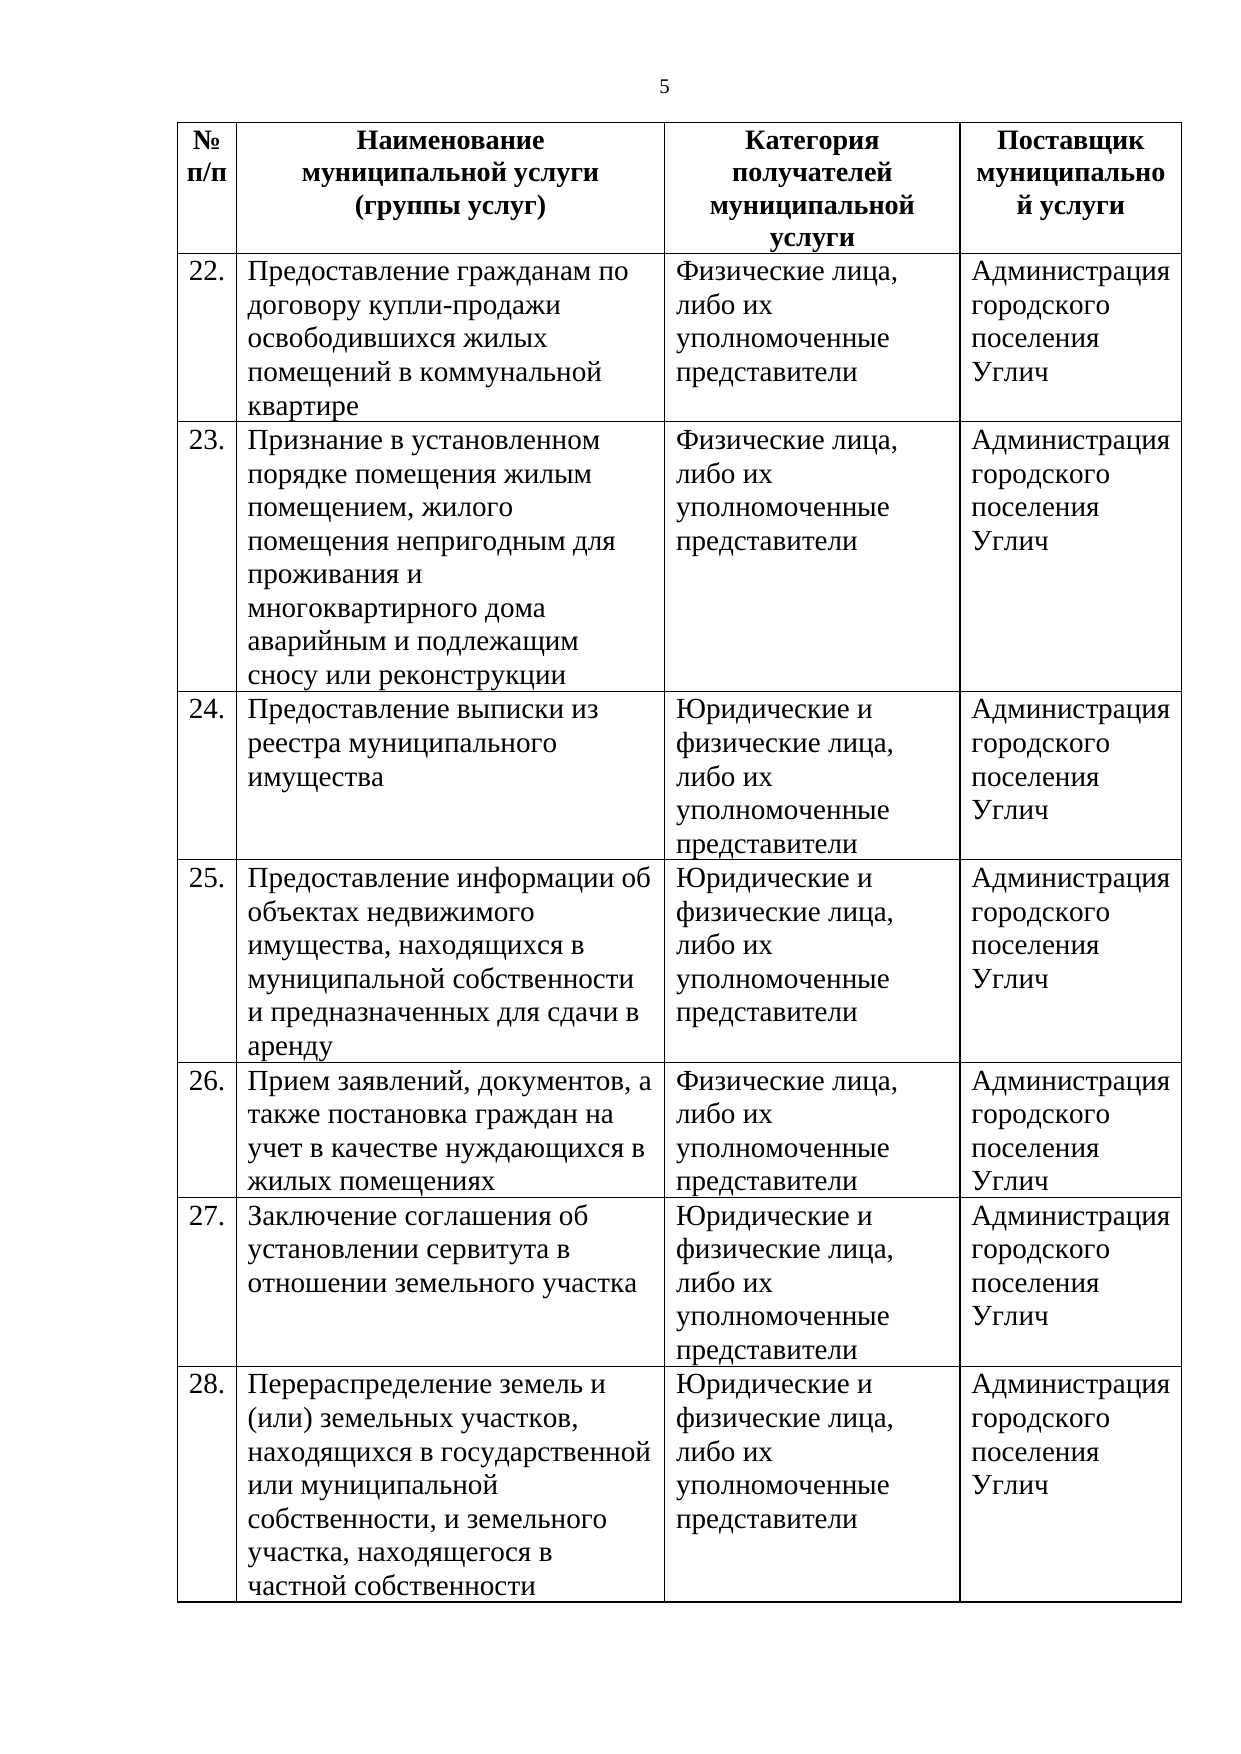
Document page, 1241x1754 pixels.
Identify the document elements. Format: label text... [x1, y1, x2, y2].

table_cell Предоставление информации об объектах недвижимого имущества, находящихся в муниципальной собственности и предназначенных для сдачи в аренду [237, 860, 664, 1062]
table_cell Юридические и физические лица, либо их уполномоченные представители [665, 1367, 959, 1601]
table_cell Юридические и физические лица, либо их уполномоченные представители [665, 1198, 959, 1366]
table_cell Администрация городского поселения Углич [961, 1367, 1181, 1601]
table_cell Юридические и физические лица, либо их уполномоченные представители [665, 692, 959, 859]
table_cell Администрация городского поселения Углич [961, 1198, 1181, 1366]
table_cell Физические лица, либо их уполномоченные представители [665, 254, 959, 421]
table_header Поставщик муниципальной услуги [961, 123, 1181, 252]
table_cell Предоставление гражданам по договору купли-продажи освободившихся жилых помещений в коммунальной квартире [237, 254, 664, 421]
table_cell [178, 692, 236, 859]
table_cell [178, 422, 236, 691]
table_cell Прием заявлений, документов, а также постановка граждан на учет в качестве нуждающихся в жилых помещениях [237, 1063, 664, 1197]
table_cell Администрация городского поселения Углич [961, 860, 1181, 1062]
table_cell Заключение соглашения об установлении сервитута в отношении земельного участка [237, 1198, 664, 1366]
table_header Категория получателей муниципальной услуги [665, 123, 959, 252]
table_header Наименование муниципальной услуги (группы услуг) [237, 123, 664, 252]
table_cell Признание в установленном порядке помещения жилым помещением, жилого помещения непригодным для проживания и многоквартирного дома аварийным и подлежащим сносу или реконструкции [237, 422, 664, 691]
table_cell Предоставление выписки из реестра муниципального имущества [237, 692, 664, 859]
table_cell Администрация городского поселения Углич [961, 422, 1181, 691]
table_cell [178, 254, 236, 421]
table_cell Администрация городского поселения Углич [961, 1063, 1181, 1197]
table_cell Физические лица, либо их уполномоченные представители [665, 422, 959, 691]
table_cell Администрация городского поселения Углич [961, 254, 1181, 421]
table_cell [178, 860, 236, 1062]
table_cell Физические лица, либо их уполномоченные представители [665, 1063, 959, 1197]
table_cell [178, 1063, 236, 1197]
table_cell Юридические и физические лица, либо их уполномоченные представители [665, 860, 959, 1062]
table_header № п/п [178, 123, 236, 252]
table_cell [178, 1367, 236, 1601]
table_cell [178, 1198, 236, 1366]
table_cell Перераспределение земель и (или) земельных участков, находящихся в государственной или муниципальной собственности, и земельного участка, находящегося в частной собственности [237, 1367, 664, 1601]
table_cell Администрация городского поселения Углич [961, 692, 1181, 859]
